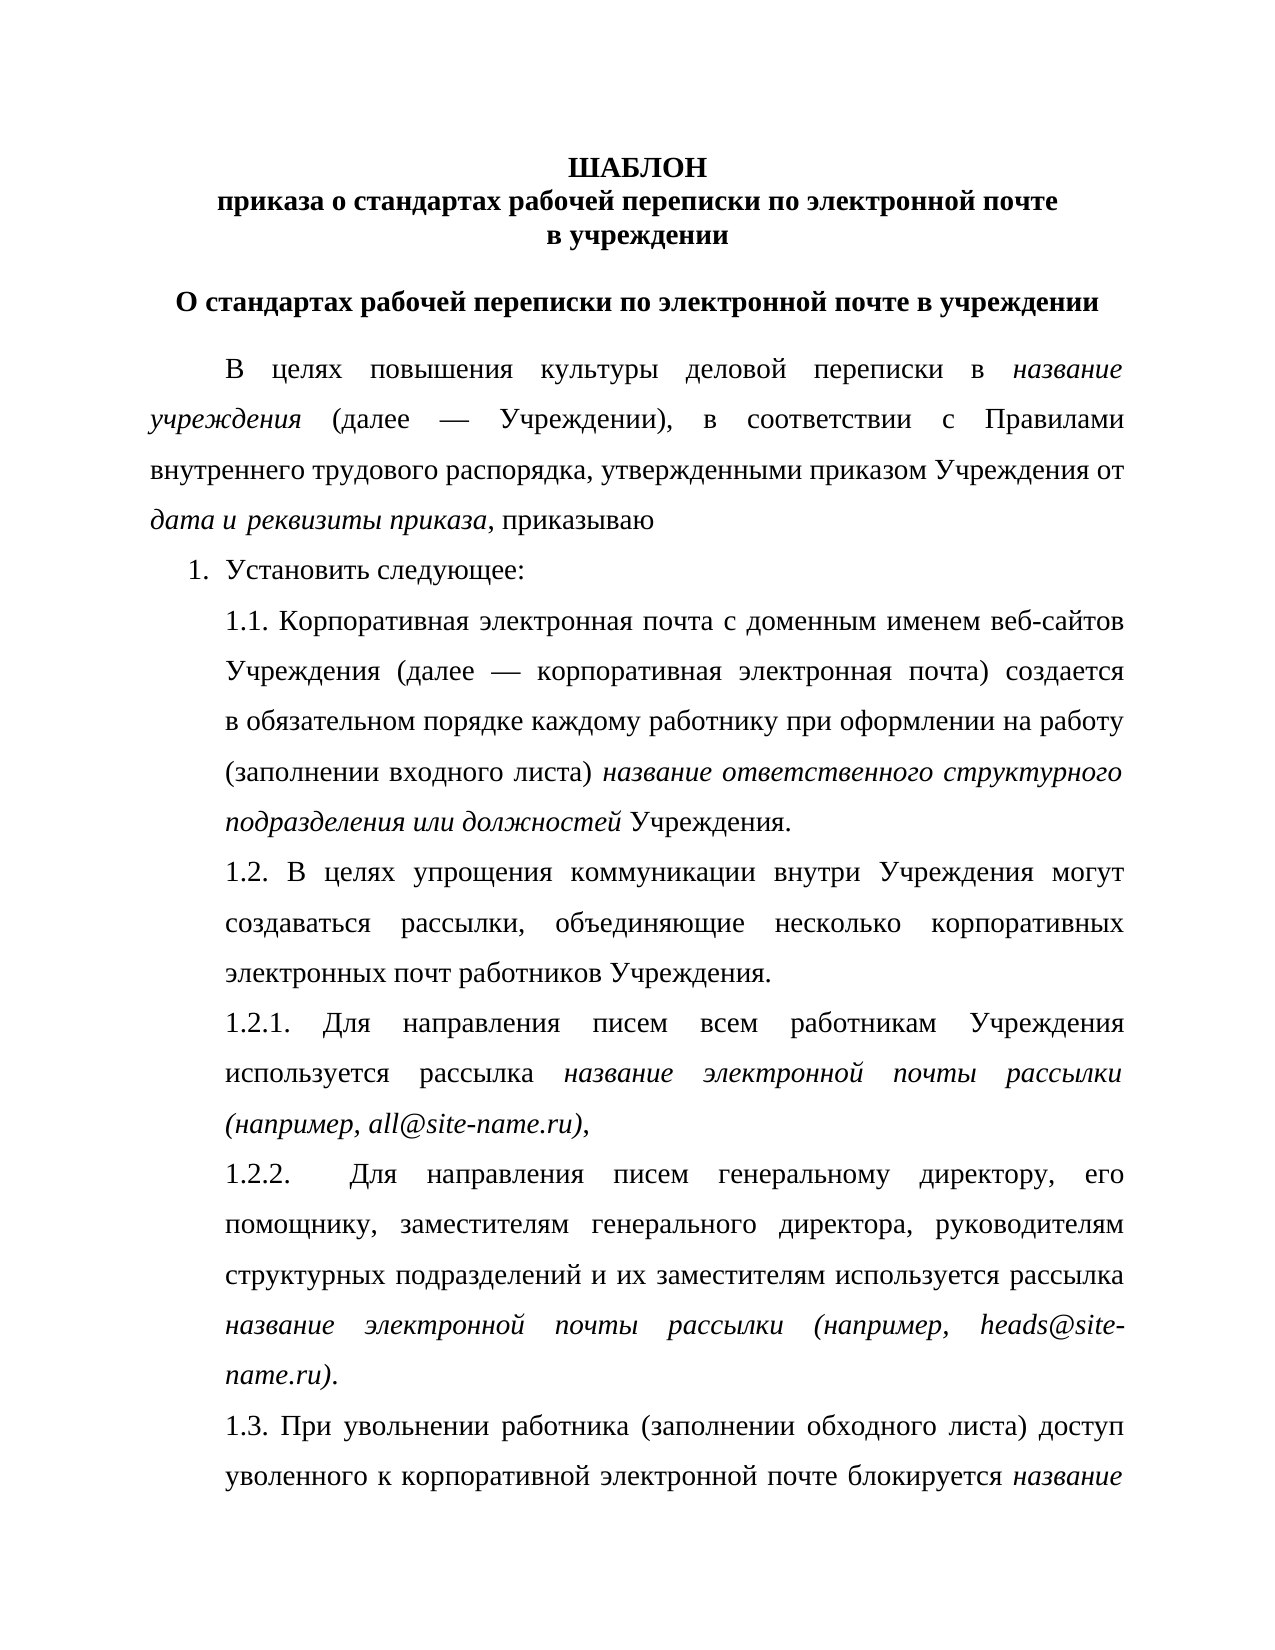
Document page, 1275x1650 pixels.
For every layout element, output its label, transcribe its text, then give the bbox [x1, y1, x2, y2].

text 1.2.1. Для направления писем всем работникам Учреждения используется рассылка название электронной почты рассылки (например, all@site-name.ru), [225, 1005, 1125, 1139]
text 1.2.2. Для направления писем генеральному директору, его помощнику, заместителям генерального директора, руководителям структурных подразделений и их заместителям используется рассылка название электронной почты рассылки (например, heads@site-name.ru). [225, 1156, 1125, 1391]
text В целях повышения культуры деловой переписки в название учреждения (далее — Учреждении), в соответствии с Правилами внутреннего трудового распорядка, утвержденными приказом Учреждения от дата и реквизиты приказа, приказываю [150, 351, 1125, 536]
text 1.2. В целях упрощения коммуникации внутри Учреждения могут создаваться рассылки, объединяющие несколько корпоративных электронных почт работников Учреждения. [225, 854, 1125, 988]
text 1.1. Корпоративная электронная почта с доменным именем веб-сайтов Учреждения (далее — корпоративная электронная почта) создается в обязательном порядке каждому работнику при оформлении на работу (заполнении входного листа) название ответственного структурного подразделения или должностей Учреждения. [225, 603, 1125, 838]
text О стандартах рабочей переписки по электронной почте в учреждении [150, 284, 1125, 318]
text ШАБЛОН [150, 150, 1125, 183]
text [225, 1408, 1125, 1492]
list Установить следующее: [187, 552, 1125, 586]
text приказа о стандартах рабочей переписки по электронной почте в учреждении [150, 183, 1125, 251]
